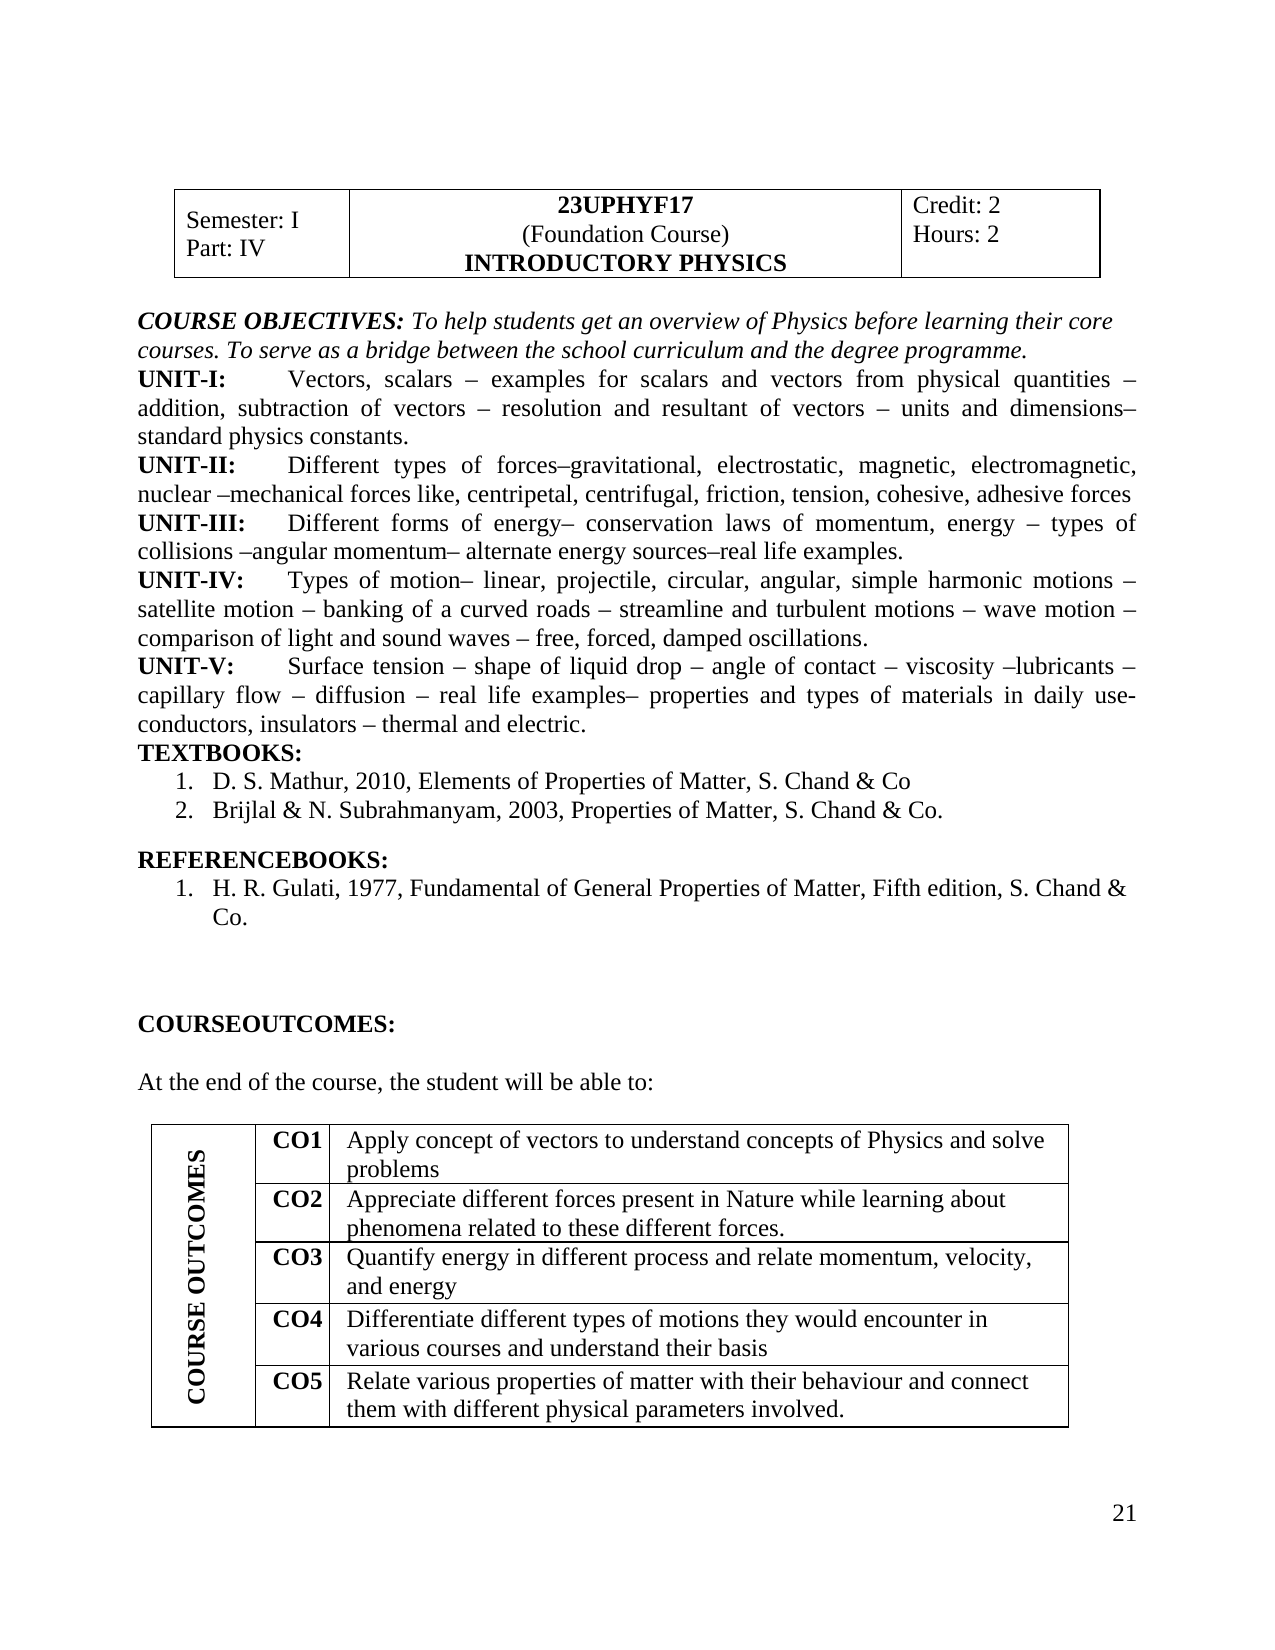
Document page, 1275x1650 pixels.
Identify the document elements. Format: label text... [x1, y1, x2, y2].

table_cell CO2 [256, 1184, 329, 1241]
table_header 23UPHYF17 (Foundation Course) INTRODUCTORY PHYSICS [350, 190, 901, 277]
table_cell CO5 [256, 1366, 329, 1426]
text UNIT-II: Different types of forces–gravitational, electrostatic, magnetic, electromagnetic, nuclear –mechanical forces like, centripetal, centrifugal, friction, tension, cohesive, adhesive forces [137, 450, 1137, 508]
text UNIT-I: Vectors, scalars – examples for scalars and vectors from physical quantities – addition, subtraction of vectors – resolution and resultant of vectors – units and dimensions– standard physics constants. [137, 364, 1137, 450]
text TEXTBOOKS: [137, 738, 1137, 766]
table_header Credit: 2 Hours: 2 [902, 190, 1099, 277]
table_header Apply concept of vectors to understand concepts of Physics and solve problems [330, 1125, 1068, 1183]
list D. S. Mathur, 2010, Elements of Properties of Matter, S. Chand & Co [175, 766, 1137, 795]
list H. R. Gulati, 1977, Fundamental of General Properties of Matter, Fifth edition, S. Chand & Co. [175, 873, 1137, 931]
text COURSE OBJECTIVES: To help students get an overview of Physics before learning their core courses. To serve as a bridge between the school curriculum and the degree programme. [137, 306, 1137, 364]
table_cell CO4 [256, 1304, 329, 1365]
text UNIT-IV: Types of motion– linear, projectile, circular, angular, simple harmonic motions – satellite motion – banking of a curved roads – streamline and turbulent motions – wave motion – comparison of light and sound waves – free, forced, damped oscillations. [137, 565, 1137, 651]
table_cell Relate various properties of matter with their behaviour and connect them with different physical parameters involved. [330, 1366, 1068, 1426]
table_header CO1 [256, 1125, 329, 1183]
text REFERENCEBOOKS: [137, 845, 1137, 873]
table_cell CO3 [256, 1243, 329, 1303]
text UNIT-V: Surface tension – shape of liquid drop – angle of contact – viscosity –lubricants – capillary flow – diffusion – real life examples– properties and types of materials in daily use- conductors, insulators – thermal and electric. [137, 651, 1137, 738]
text At the end of the course, the student will be able to: [137, 1067, 1137, 1096]
text COURSEOUTCOMES: [137, 1009, 1137, 1038]
table_header COURSE OUTCOMES [152, 1125, 255, 1426]
list Brijlal & N. Subrahmanyam, 2003, Properties of Matter, S. Chand & Co. [175, 795, 1137, 824]
table_cell Appreciate different forces present in Nature while learning about phenomena related to these different forces. [330, 1184, 1068, 1241]
text UNIT-III: Different forms of energy– conservation laws of momentum, energy – types of collisions –angular momentum– alternate energy sources–real life examples. [137, 508, 1137, 565]
table_cell Quantify energy in different process and relate momentum, velocity, and energy [330, 1243, 1068, 1303]
table_header Semester: I Part: IV [175, 190, 349, 277]
table_cell Differentiate different types of motions they would encounter in various courses and understand their basis [330, 1304, 1068, 1365]
